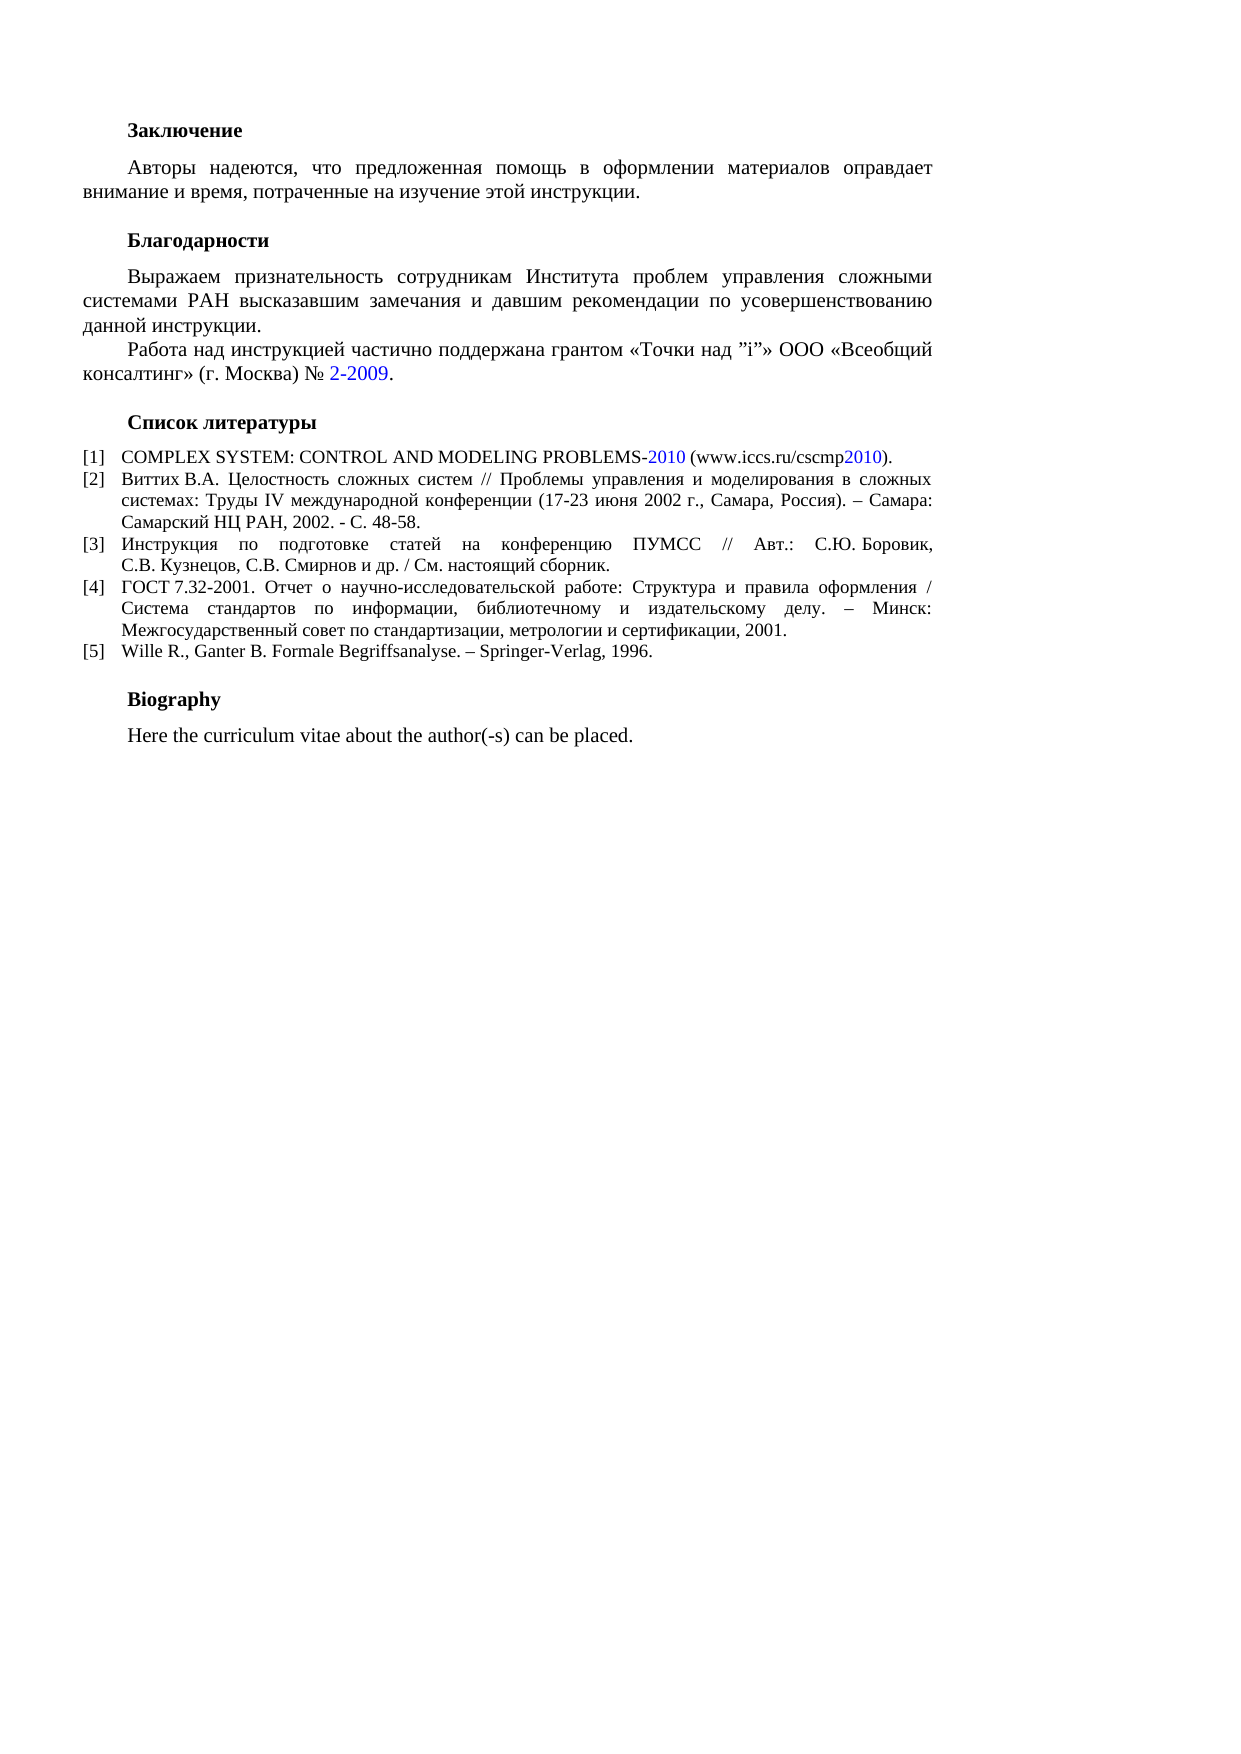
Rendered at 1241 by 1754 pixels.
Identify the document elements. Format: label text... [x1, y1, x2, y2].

text Biography [127, 687, 933, 711]
text Wille R., Ganter B. Formale Begriffsanalyse. – Springer-Verlag, 1996. [83, 640, 933, 662]
text Инструкция по подготовке статей на конференцию ПУМСС // Авт.: С.Ю. Боровик, С.В. Кузнецов, С.В. Смирнов и др. / См. настоящий сборник. [83, 532, 933, 576]
list COMPLEX SYSTEM: CONTROL AND MODELING PROBLEMS-2010 (www.iccs.ru/cscmp2010). [83, 446, 933, 468]
text ГОСТ 7.32-2001. Отчет о научно-исследовательской работе: Структура и правила оформления / Система стандартов по информации, библиотечному и издательскому делу. – Минск: Межгосударственный совет по стандартизации, метрологии и сертификации, 2001. [83, 576, 933, 640]
text Виттих В.А. Целостность сложных систем // Проблемы управления и моделирования в сложных системах: Труды IV международной конференции (17-23 июня ., Самара, Россия). – Самара: Самарский НЦ РАН, 2002. - С. 48-58. [83, 468, 933, 532]
text Благодарности [127, 228, 933, 252]
text Выражаем признательность сотрудникам Института проблем управления сложными системами РАН высказавшим замечания и давшим рекомендации по усовершенствованию данной инструкции. [83, 264, 933, 337]
text Авторы надеются, что предложенная помощь в оформлении материалов оправдает внимание и время, потраченные на изучение этой инструкции. [83, 155, 933, 203]
text Работа над инструкцией частично поддержана грантом «Точки над ”i”» ООО «Всеобщий консалтинг» (г. Москва) № 2-2009. [83, 337, 933, 385]
text Here the curriculum vitae about the author(-s) can be placed. [83, 723, 933, 747]
text Заключение [127, 118, 933, 142]
text Список литературы [127, 410, 933, 434]
